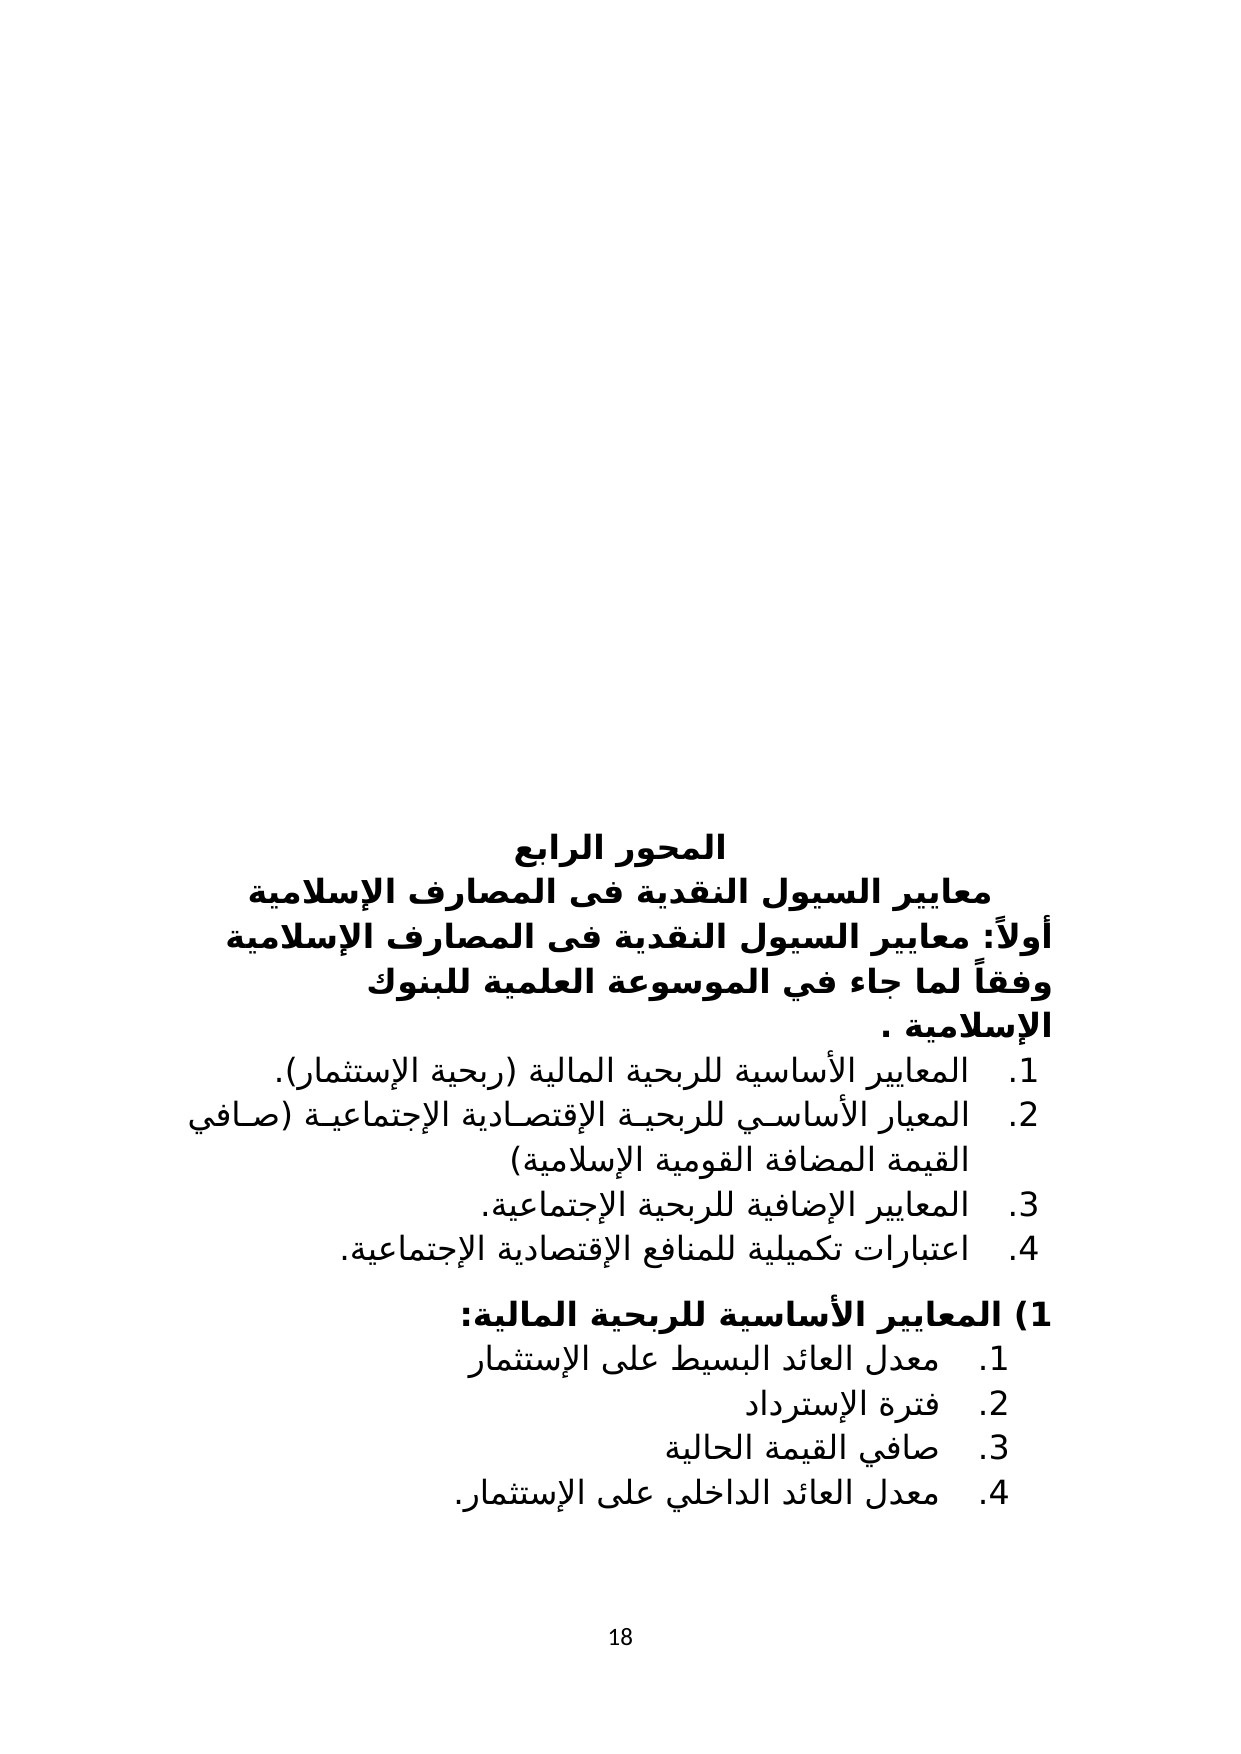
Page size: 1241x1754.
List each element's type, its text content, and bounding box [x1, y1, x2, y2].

list معدل العائد البسيط على الإستثمار [187, 1340, 978, 1378]
list معدل العائد الداخلي على الإستثمار. [187, 1473, 978, 1512]
list المعيار الأساسي للربحية الإقتصادية الإجتماعية (صافي القيمة المضافة القومية الإسلامية) [187, 1096, 1008, 1179]
list المعايير الأساسية للربحية المالية (ربحية الإستثمار). [187, 1051, 1008, 1090]
text أولاً: معايير السيول النقدية فى المصارف الإسلامية وفقاً لما جاء في الموسوعة العلمية للبنوك الإسلامية . [187, 918, 1053, 1046]
text المحور الرابع [187, 828, 1053, 867]
list اعتبارات تكميلية للمنافع الإقتصادية الإجتماعية. [187, 1230, 1008, 1268]
list صافي القيمة الحالية [187, 1429, 978, 1468]
list المعايير الإضافية للربحية الإجتماعية. [187, 1185, 1008, 1224]
text معايير السيول النقدية فى المصارف الإسلامية [187, 873, 1053, 912]
text 1) المعايير الأساسية للربحية المالية: [187, 1295, 1053, 1334]
list فترة الإسترداد [187, 1384, 978, 1423]
